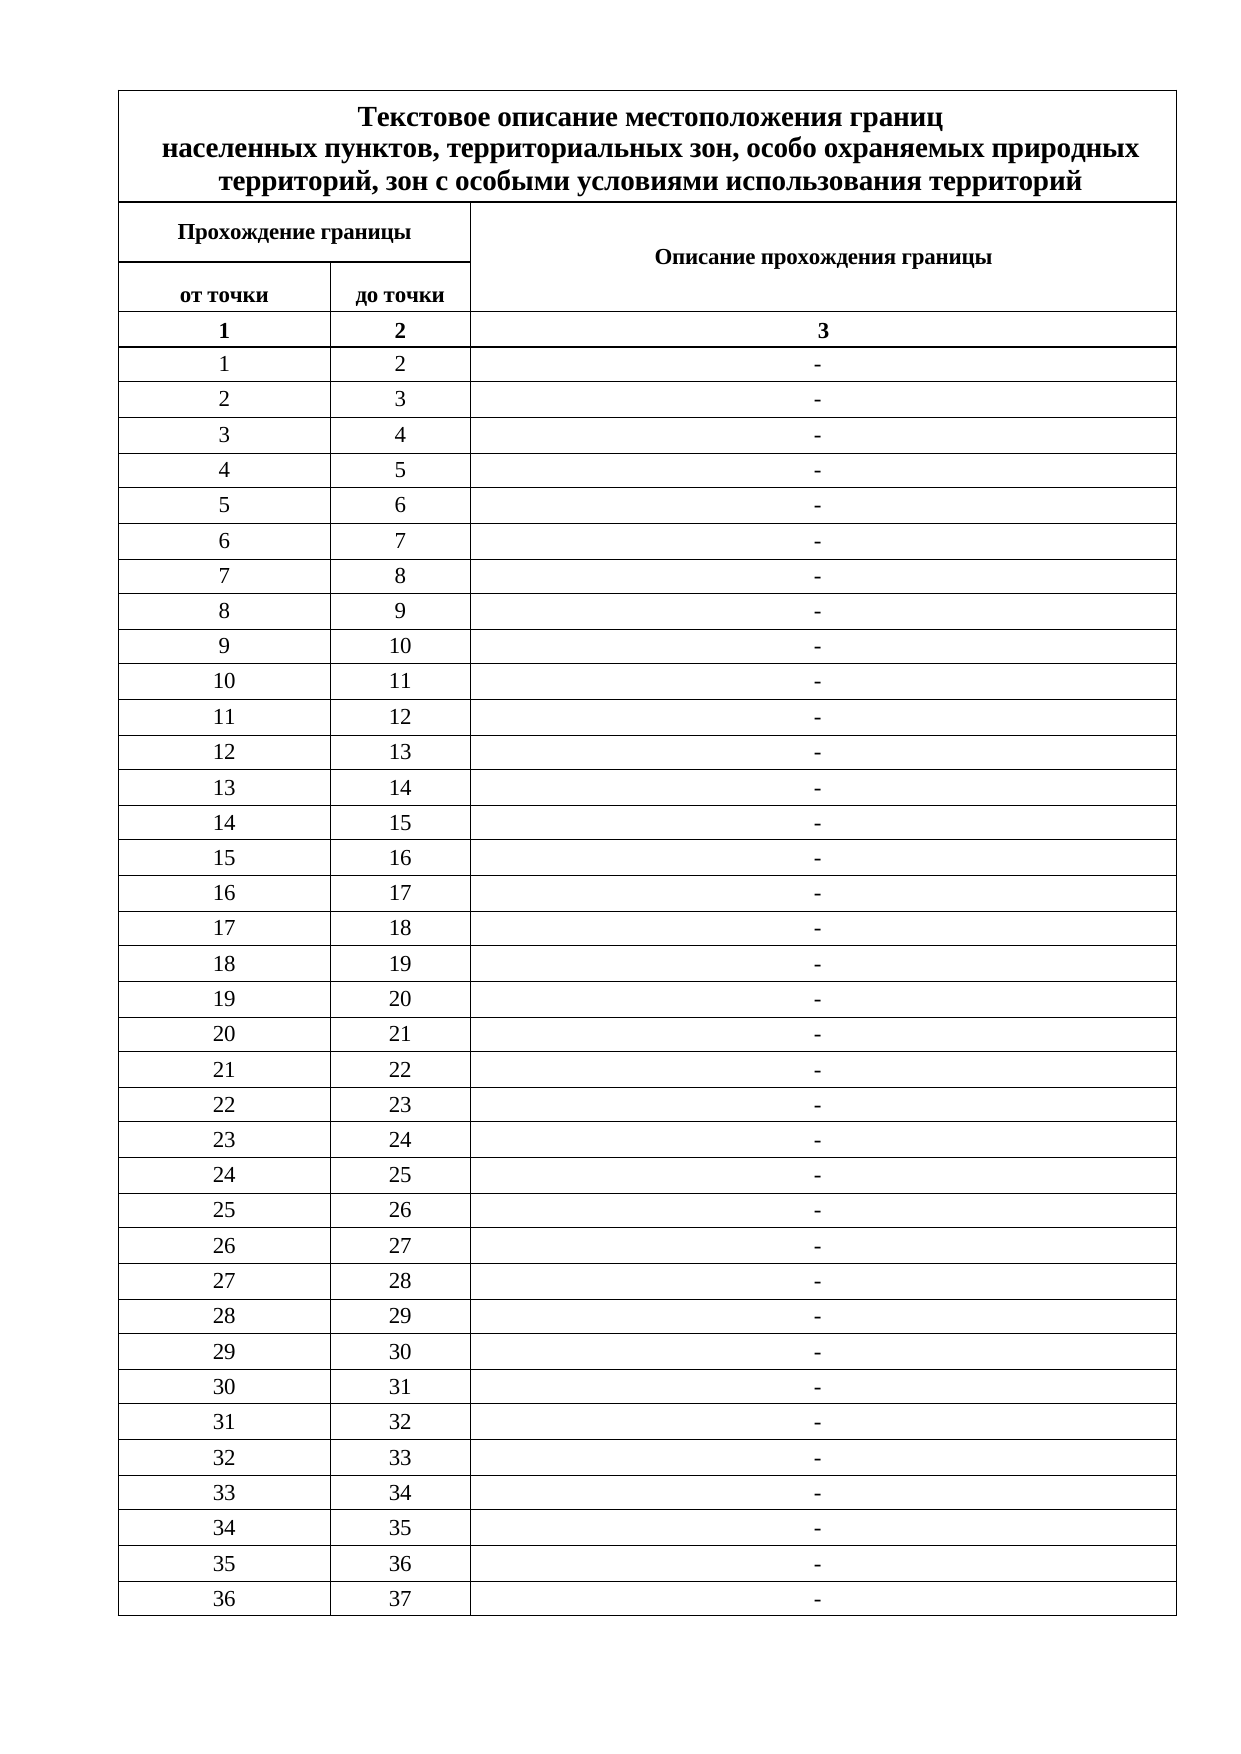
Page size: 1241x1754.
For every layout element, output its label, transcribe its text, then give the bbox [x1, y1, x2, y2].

table_cell 35 [331, 1510, 470, 1545]
table_cell 19 [331, 946, 470, 981]
table_cell 23 [331, 1088, 470, 1121]
table_cell 26 [119, 1228, 330, 1263]
table_cell [1165, 1052, 1176, 1087]
table_cell 29 [331, 1300, 470, 1333]
table_cell [1165, 1194, 1176, 1227]
table_cell [1165, 560, 1176, 593]
table_cell - [471, 736, 1164, 769]
table_cell 17 [119, 912, 330, 945]
table_cell [1165, 488, 1176, 523]
table_cell 17 [331, 876, 470, 911]
table_cell [119, 96, 136, 201]
table_cell - [471, 1088, 1164, 1121]
table_cell [119, 312, 330, 317]
table_cell 36 [119, 1582, 330, 1615]
table_cell - [471, 418, 1164, 452]
table_cell 30 [331, 1334, 470, 1369]
table_cell [1165, 912, 1176, 945]
table_cell - [471, 454, 1164, 487]
table_cell 31 [331, 1370, 470, 1403]
table_cell до точки [331, 278, 470, 311]
table_cell 6 [331, 488, 470, 523]
table_cell 5 [119, 488, 330, 523]
table_cell 28 [331, 1264, 470, 1299]
table_cell [1165, 1300, 1176, 1333]
table_cell [331, 263, 470, 278]
table_cell 11 [331, 664, 470, 699]
table_cell 19 [119, 982, 330, 1017]
table_cell 3 [119, 418, 330, 452]
table_cell 13 [331, 736, 470, 769]
table_cell - [471, 982, 1164, 1017]
table_cell 22 [119, 1088, 330, 1121]
table_cell - [471, 1546, 1164, 1581]
table_cell 7 [119, 560, 330, 593]
table_cell - [471, 912, 1164, 945]
table_cell - [471, 840, 1164, 875]
table_cell - [471, 594, 1164, 628]
table_cell [1165, 770, 1176, 805]
table_cell 26 [331, 1194, 470, 1227]
table_cell [1165, 1546, 1176, 1581]
table_cell - [471, 770, 1164, 805]
table_cell [1165, 1404, 1176, 1439]
table_cell 2 [331, 317, 470, 346]
table_cell 4 [119, 454, 330, 487]
table_cell [1165, 1088, 1176, 1121]
table_cell 18 [331, 912, 470, 945]
table_cell - [471, 806, 1164, 839]
table_cell 12 [119, 736, 330, 769]
table_cell 15 [119, 840, 330, 875]
table_cell [1165, 418, 1176, 452]
table_cell [1165, 806, 1176, 839]
table_cell 29 [119, 1334, 330, 1369]
table_cell 3 [331, 382, 470, 417]
table_cell - [471, 1158, 1164, 1193]
table_cell 8 [119, 594, 330, 628]
table_cell [1165, 1158, 1176, 1193]
table_cell [1165, 664, 1176, 699]
table_cell 21 [331, 1018, 470, 1051]
table_cell 16 [331, 840, 470, 875]
table_cell 34 [331, 1476, 470, 1509]
table_cell [1165, 382, 1176, 417]
table_cell [471, 317, 476, 346]
table_cell 18 [119, 946, 330, 981]
table_cell 37 [331, 1582, 470, 1615]
table_cell 16 [119, 876, 330, 911]
table_cell - [471, 1334, 1164, 1369]
table_cell - [471, 1440, 1164, 1475]
table_cell [1165, 1510, 1176, 1545]
table_cell [119, 263, 330, 278]
table_cell - [471, 664, 1164, 699]
table_cell 6 [119, 524, 330, 558]
table_cell 25 [119, 1194, 330, 1227]
table_cell 33 [119, 1476, 330, 1509]
table_cell 34 [119, 1510, 330, 1545]
table_cell 33 [331, 1440, 470, 1475]
table_cell - [471, 348, 1164, 381]
table_cell [1165, 982, 1176, 1017]
table_cell 30 [119, 1370, 330, 1403]
table_cell 1 [119, 317, 330, 346]
table_cell - [471, 524, 1164, 558]
table_cell - [471, 1228, 1164, 1263]
table_cell - [471, 1370, 1164, 1403]
table_cell от точки [119, 278, 330, 311]
table_cell 31 [119, 1404, 330, 1439]
table_cell - [471, 1404, 1164, 1439]
table_cell [1170, 317, 1176, 346]
table_cell [1165, 876, 1176, 911]
table_cell Описание прохождения границы [471, 203, 1176, 311]
table_cell 21 [119, 1052, 330, 1087]
table_cell - [471, 876, 1164, 911]
table_cell Прохождение границы [119, 203, 470, 261]
table_cell [1165, 594, 1176, 628]
table_cell - [471, 1300, 1164, 1333]
table_cell [1165, 840, 1176, 875]
table_cell 12 [331, 700, 470, 734]
table_cell 9 [119, 630, 330, 663]
table_cell 24 [119, 1158, 330, 1193]
table_cell - [471, 560, 1164, 593]
table_cell 1 [119, 348, 330, 381]
table_cell [1165, 946, 1176, 981]
table_cell - [471, 488, 1164, 523]
table_cell 10 [331, 630, 470, 663]
table_cell - [471, 382, 1164, 417]
table_cell [471, 312, 1176, 317]
table_cell [1165, 1370, 1176, 1403]
table_cell [1165, 1334, 1176, 1369]
table_cell [1165, 700, 1176, 734]
table_cell 14 [331, 770, 470, 805]
table_header [119, 91, 1176, 96]
table_cell 24 [331, 1122, 470, 1157]
table_cell 9 [331, 594, 470, 628]
table_cell 7 [331, 524, 470, 558]
table_cell - [471, 1510, 1164, 1545]
table_cell [1165, 96, 1176, 201]
table_cell 32 [331, 1404, 470, 1439]
table_cell [1165, 454, 1176, 487]
table_cell 20 [331, 982, 470, 1017]
table_cell [1165, 1440, 1176, 1475]
table_cell [1165, 630, 1176, 663]
table_cell - [471, 946, 1164, 981]
table_cell Текстовое описание местоположения границ населенных пунктов, территориальных зон, особо охраняемых природных территорий, зон с особыми условиями использования территорий [136, 96, 1164, 201]
table_cell 20 [119, 1018, 330, 1051]
table_cell [331, 312, 470, 317]
table_cell 10 [119, 664, 330, 699]
table_cell 32 [119, 1440, 330, 1475]
table_cell 27 [119, 1264, 330, 1299]
table_cell 11 [119, 700, 330, 734]
table_cell - [471, 630, 1164, 663]
table_cell 2 [119, 382, 330, 417]
table_cell 3 [476, 317, 1170, 346]
table_cell - [471, 1582, 1164, 1615]
table_cell 13 [119, 770, 330, 805]
table_cell 8 [331, 560, 470, 593]
table_cell [1165, 736, 1176, 769]
table_cell 28 [119, 1300, 330, 1333]
table_cell [1165, 1264, 1176, 1299]
table_cell 23 [119, 1122, 330, 1157]
table_cell - [471, 700, 1164, 734]
table_cell - [471, 1052, 1164, 1087]
table_cell 4 [331, 418, 470, 452]
table_cell 27 [331, 1228, 470, 1263]
table_cell 2 [331, 348, 470, 381]
table_cell 22 [331, 1052, 470, 1087]
table_cell 36 [331, 1546, 470, 1581]
table_cell - [471, 1194, 1164, 1227]
table_cell - [471, 1018, 1164, 1051]
table_cell [1165, 524, 1176, 558]
table_cell 25 [331, 1158, 470, 1193]
table_cell 15 [331, 806, 470, 839]
table_cell 35 [119, 1546, 330, 1581]
table_cell [1165, 1228, 1176, 1263]
table_cell 14 [119, 806, 330, 839]
table_cell - [471, 1264, 1164, 1299]
table_cell [1165, 1018, 1176, 1051]
table_cell [1165, 348, 1176, 381]
table_cell - [471, 1122, 1164, 1157]
table_cell [1165, 1582, 1176, 1615]
table_cell [1165, 1122, 1176, 1157]
table_cell - [471, 1476, 1164, 1509]
table_cell 5 [331, 454, 470, 487]
table_cell [1165, 1476, 1176, 1509]
